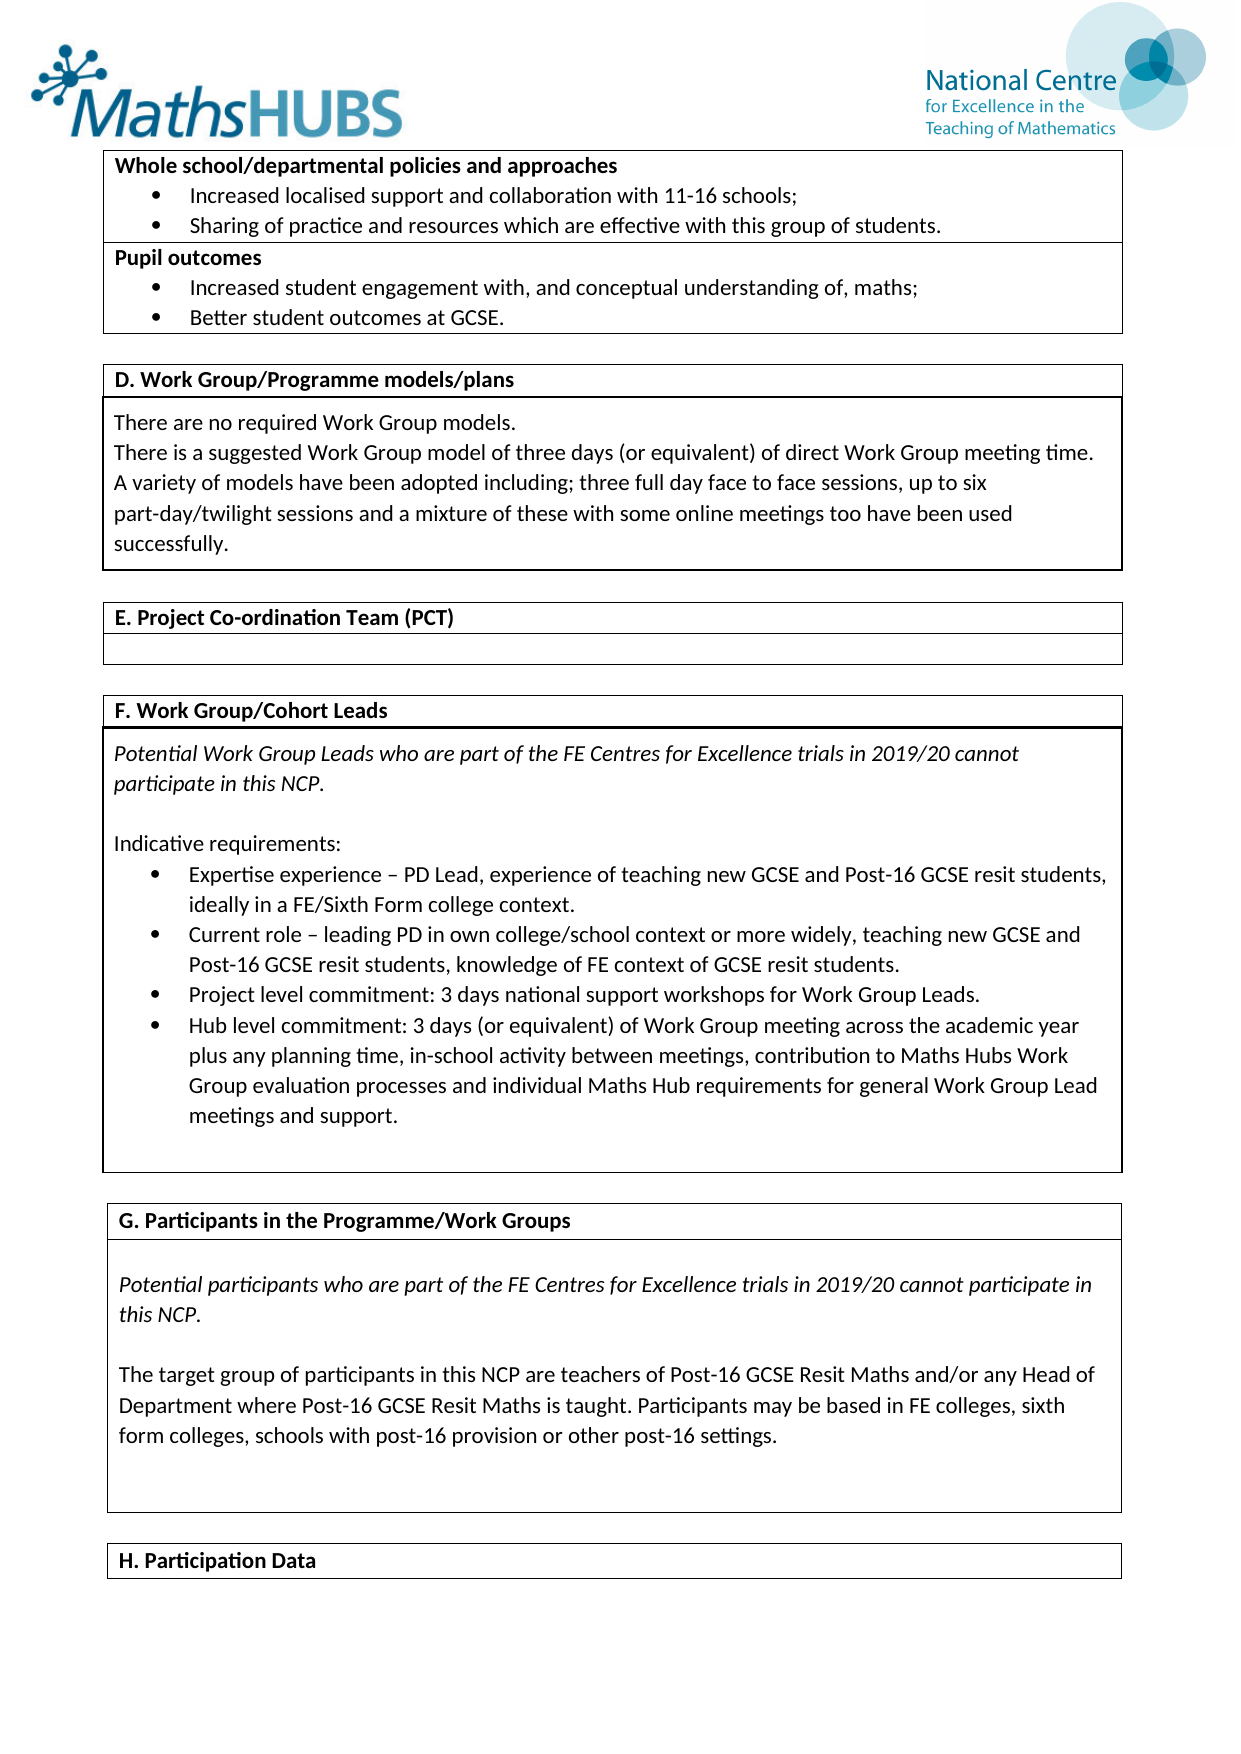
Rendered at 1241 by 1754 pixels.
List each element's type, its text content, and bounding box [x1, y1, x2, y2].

table_header D. Work Group/Programme models/plans [104, 365, 1122, 396]
table_header F. Work Group/Cohort Leads [104, 696, 1122, 726]
table_cell Potential Work Group Leads who are part of the FE Centres for Excellence trials in 2019/20 cannot participate in this NCP. Indicative requirements: Expertise experience – PD Lead, experience of teaching new GCSE and Post-16 GCSE resit students, ideally in a FE/Sixth Form college context. Current role – leading PD in own college/school context or more widely, teaching new GCSE and Post-16 GCSE resit students, knowledge of FE context of GCSE resit students. Project level commitment: 3 days national support workshops for Work Group Leads. Hub level commitment: 3 days (or equivalent) of Work Group meeting across the academic year plus any planning time, in-school activity between meetings, contribution to Maths Hubs Work Group evaluation processes and individual Maths Hub requirements for general Work Group Lead meetings and support. [104, 729, 1121, 1172]
picture [8, 22, 423, 159]
table_header G. Participants in the Programme/Work Groups [108, 1204, 1121, 1239]
table_cell Potential participants who are part of the FE Centres for Excellence trials in 2019/20 cannot participate in this NCP. The target group of participants in this NCP are teachers of Post-16 GCSE Resit Maths and/or any Head of Department where Post-16 GCSE Resit Maths is taught. Participants may be based in FE colleges, sixth form colleges, schools with post-16 provision or other post-16 settings. [108, 1240, 1121, 1512]
table_cell Pupil outcomes Increased student engagement with, and conceptual understanding of, maths; Better student outcomes at GCSE. [104, 243, 1122, 333]
table_cell There are no required Work Group models. There is a suggested Work Group model of three days (or equivalent) of direct Work Group meeting time. A variety of models have been adopted including; three full day face to face sessions, up to six part-day/twilight sessions and a mixture of these with some online meetings too have been used successfully. [104, 398, 1121, 569]
table_cell Whole school/departmental policies and approaches Increased localised support and collaboration with 11-16 schools; Sharing of practice and resources which are effective with this group of students. [104, 151, 1122, 242]
picture [925, 0, 1236, 147]
table_cell [104, 634, 1122, 664]
table_header E. Project Co-ordination Team (PCT) [104, 603, 1122, 633]
table_header H. Participation Data [108, 1544, 1121, 1578]
